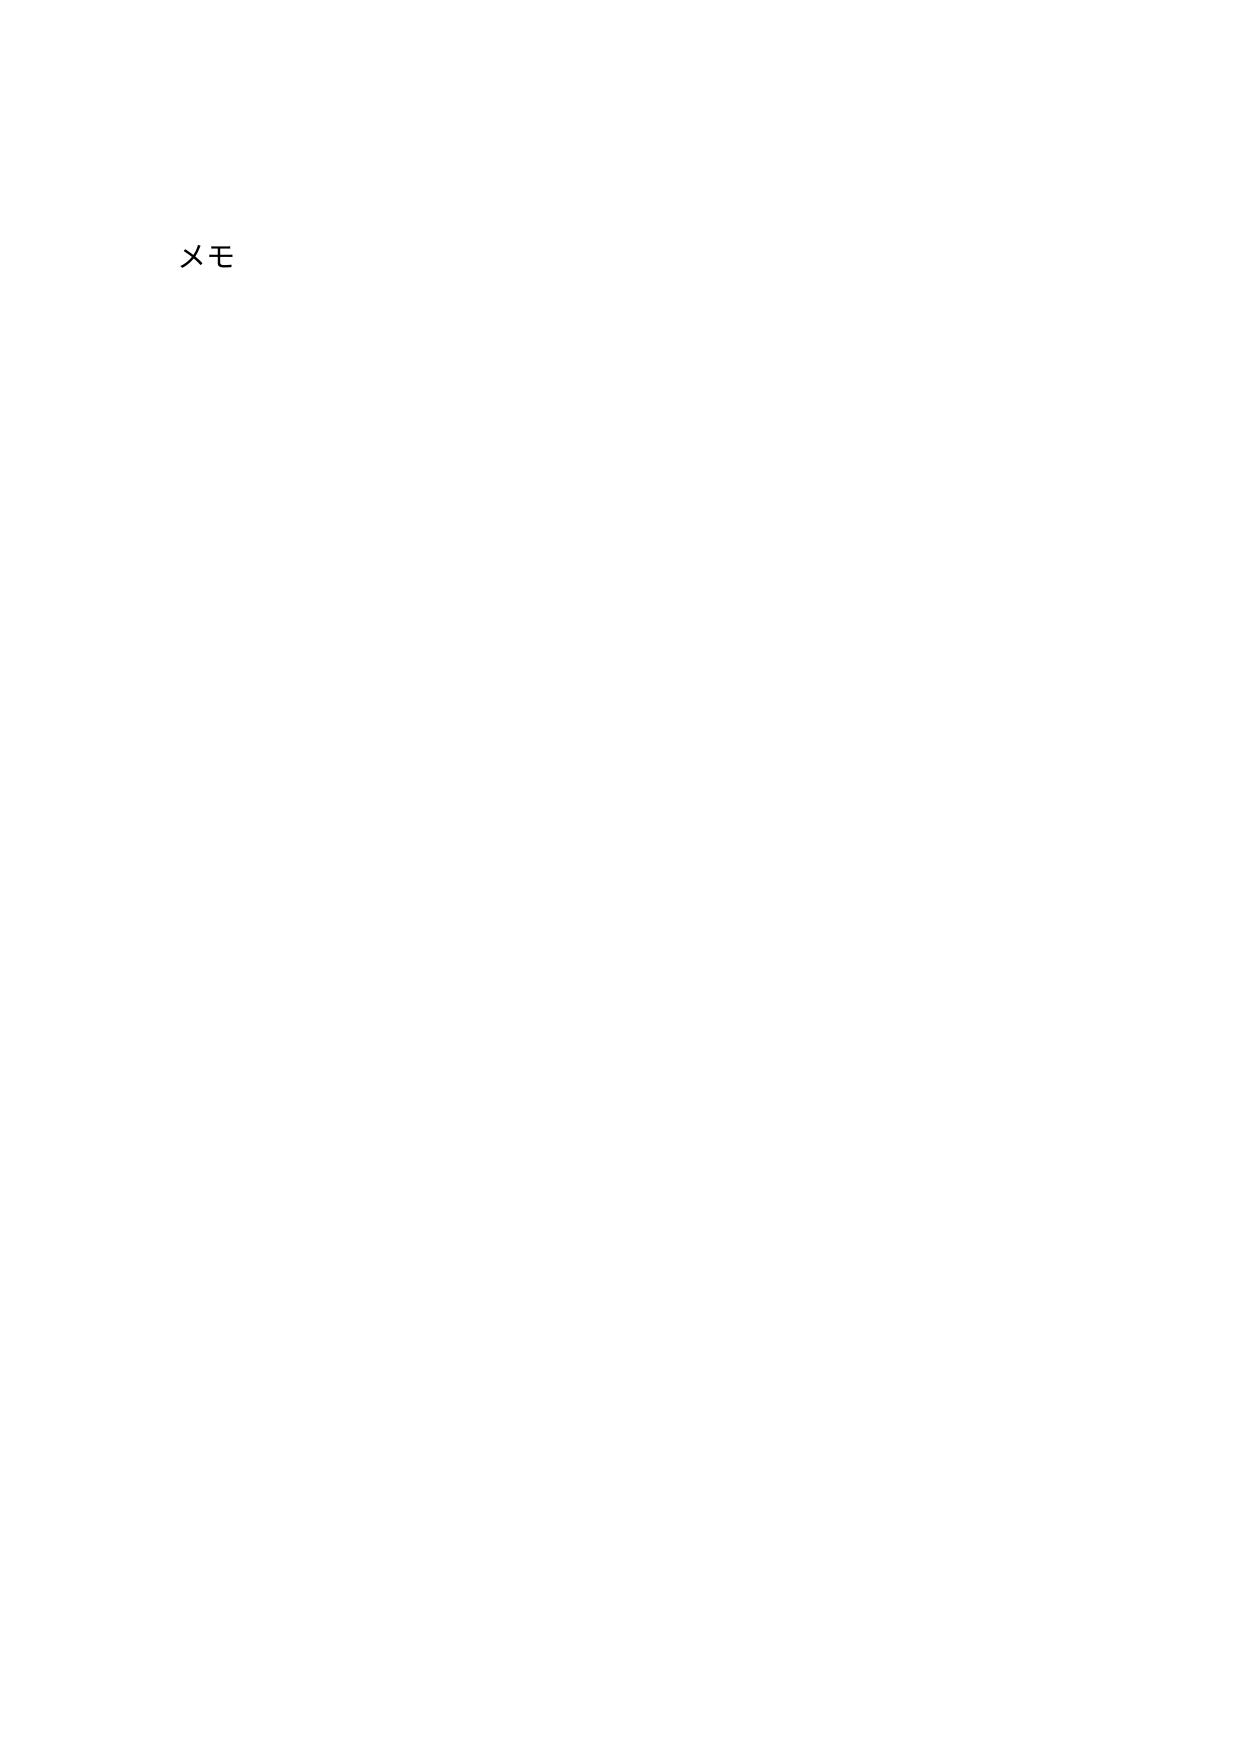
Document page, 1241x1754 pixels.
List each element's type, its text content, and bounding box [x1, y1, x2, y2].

text メモ [177, 217, 1063, 292]
